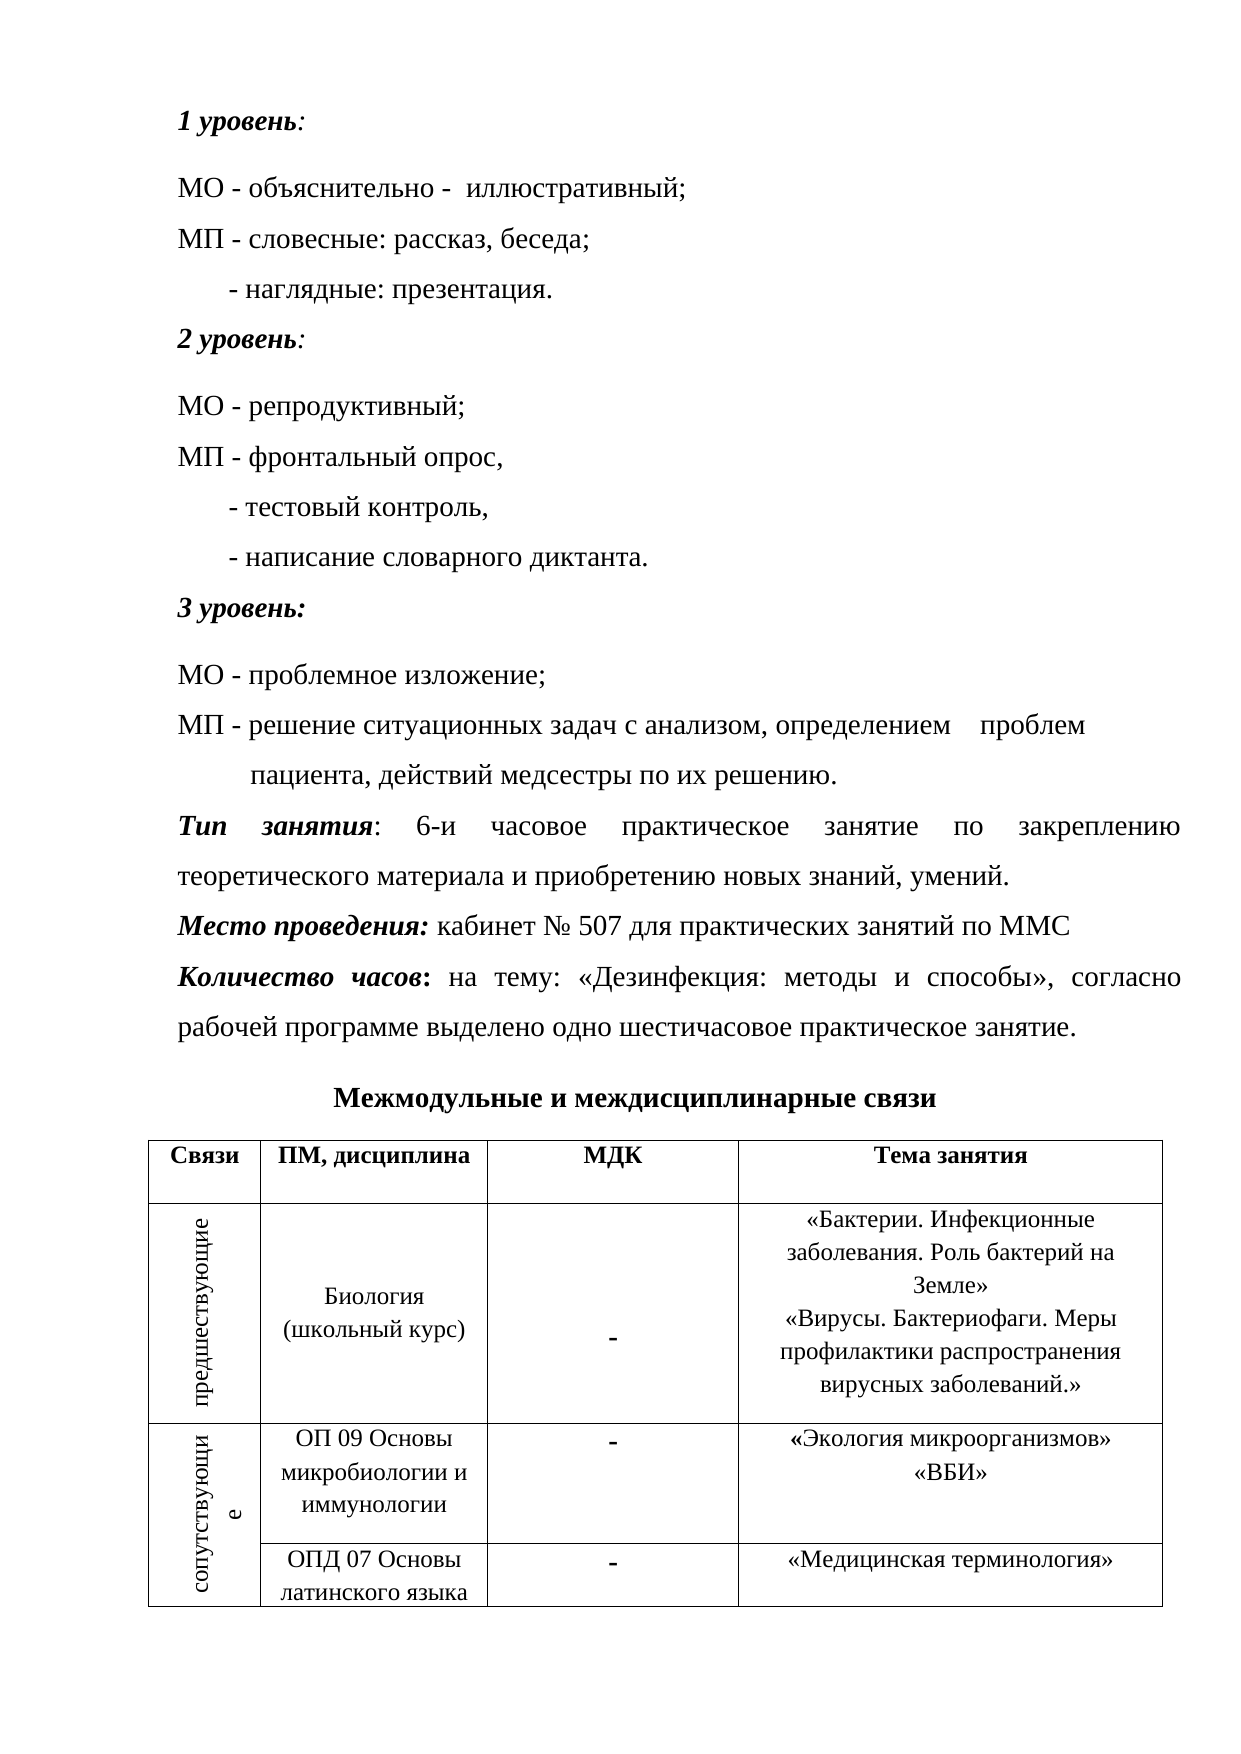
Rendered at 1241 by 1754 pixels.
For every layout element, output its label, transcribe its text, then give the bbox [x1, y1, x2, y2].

table_header МДК [488, 1141, 738, 1203]
table_cell - [488, 1204, 738, 1422]
table_cell - [488, 1424, 738, 1543]
table_cell сопутствующие [149, 1424, 260, 1606]
text МО - репродуктивный; [177, 388, 1181, 422]
text МО - объяснительно - иллюстративный; [177, 171, 1181, 204]
table_cell предшествующие [149, 1204, 260, 1422]
text - наглядные: презентация. [177, 271, 1181, 305]
text Место проведения: кабинет № 507 для практических занятий по ММС [177, 908, 1181, 942]
table_header Тема занятия [739, 1141, 1162, 1203]
text Количество часов: на тему: «Дезинфекция: методы и способы», согласно рабочей программе выделено одно шестичасовое практическое занятие. [177, 959, 1181, 1043]
text Тип занятия: 6-и часовое практическое занятие по закреплению теоретического материала и приобретению новых знаний, умений. [177, 808, 1181, 892]
text 1 уровень: [177, 103, 1181, 137]
text 2 уровень: [177, 321, 1181, 355]
table_cell «Бактерии. Инфекционные заболевания. Роль бактерий на Земле» «Вирусы. Бактериофаги. Меры профилактики распространения вирусных заболеваний.» [739, 1204, 1162, 1422]
text Межмодульные и междисциплинарные связи [88, 1080, 1181, 1114]
text МО - проблемное изложение; [177, 657, 1181, 690]
text МП - словесные: рассказ, беседа; [177, 221, 1181, 254]
table_cell Биология (школьный курс) [261, 1204, 487, 1422]
table_cell ОП 09 Основы микробиологии и иммунологии [261, 1424, 487, 1543]
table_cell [261, 1544, 487, 1606]
table_cell - [488, 1544, 738, 1606]
text 3 уровень: [177, 590, 1181, 623]
table_header Связи [149, 1141, 260, 1203]
text пациента, действий медсестры по их решению. [177, 757, 1181, 791]
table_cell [739, 1544, 1162, 1606]
text - тестовый контроль, [177, 489, 1181, 523]
table_header ПМ, дисциплина [261, 1141, 487, 1203]
text МП - решение ситуационных задач с анализом, определением проблем [177, 707, 1181, 741]
text МП - фронтальный опрос, [177, 439, 1181, 472]
table_cell «Экология микроорганизмов» «ВБИ» [739, 1424, 1162, 1543]
text - написание словарного диктанта. [177, 539, 1181, 573]
